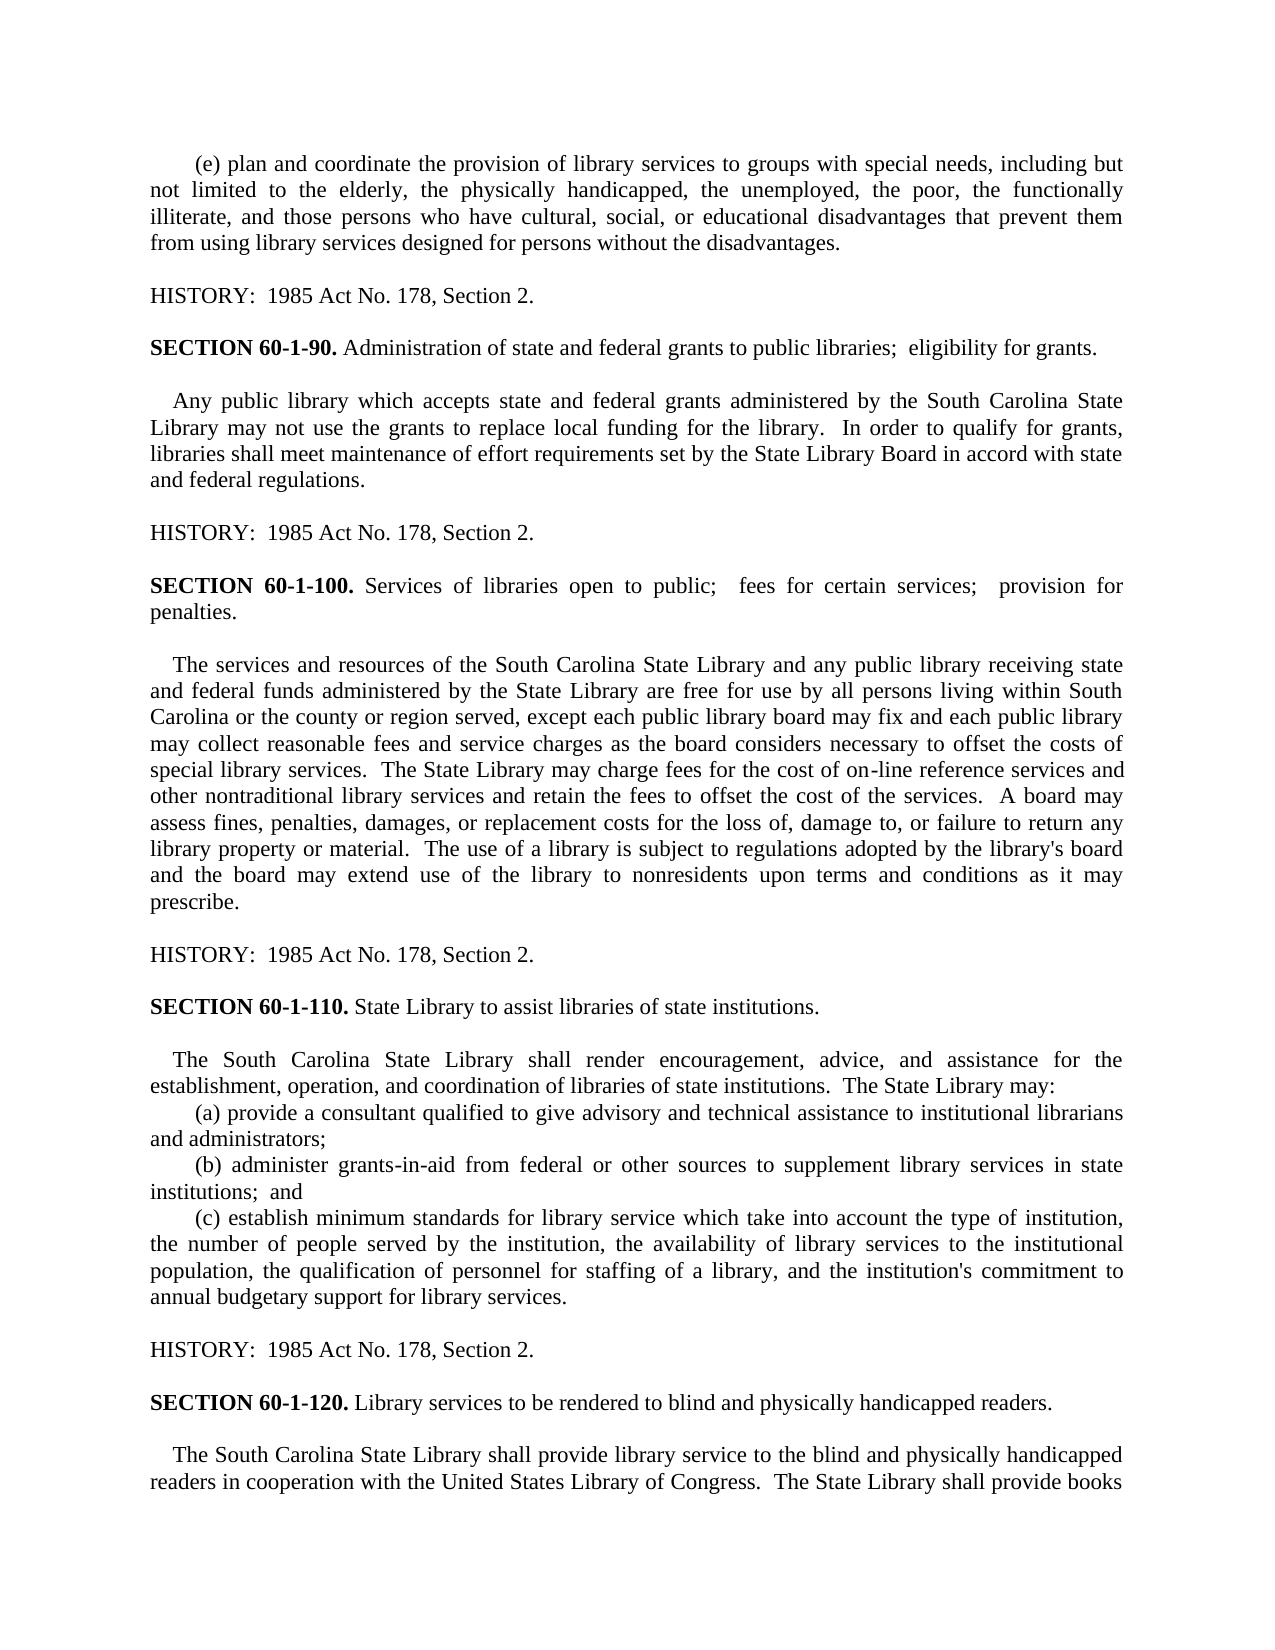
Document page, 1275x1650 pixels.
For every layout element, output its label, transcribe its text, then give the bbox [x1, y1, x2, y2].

text HISTORY: 1985 Act No. 178, Section 2. [150, 941, 1125, 967]
text (c) establish minimum standards for library service which take into account the type of institution, the number of people served by the institution, the availability of library services to the institutional population, the qualification of personnel for staffing of a library, and the institution's commitment to annual budgetary support for library services. [150, 1204, 1125, 1309]
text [150, 1441, 1125, 1494]
text HISTORY: 1985 Act No. 178, Section 2. [150, 282, 1125, 308]
text SECTION 60-1-90. Administration of state and federal grants to public libraries; eligibility for grants. [150, 334, 1125, 361]
text SECTION 60-1-120. Library services to be rendered to blind and physically handicapped readers. [150, 1389, 1125, 1415]
text The services and resources of the South Carolina State Library and any public library receiving state and federal funds administered by the State Library are free for use by all persons living within South Carolina or the county or region served, except each public library board may fix and each public library may collect reasonable fees and service charges as the board considers necessary to offset the costs of special library services. The State Library may charge fees for the cost of on-line reference services and other nontraditional library services and retain the fees to offset the cost of the services. A board may assess fines, penalties, damages, or replacement costs for the loss of, damage to, or failure to return any library property or material. The use of a library is subject to regulations adopted by the library's board and the board may extend use of the library to nonresidents upon terms and conditions as it may prescribe. [150, 651, 1125, 914]
text HISTORY: 1985 Act No. 178, Section 2. [150, 1336, 1125, 1362]
text (a) provide a consultant qualified to give advisory and technical assistance to institutional librarians and administrators; [150, 1099, 1125, 1151]
text (b) administer grants-in-aid from federal or other sources to supplement library services in state institutions; and [150, 1151, 1125, 1204]
text SECTION 60-1-100. Services of libraries open to public; fees for certain services; provision for penalties. [150, 572, 1125, 624]
text Any public library which accepts state and federal grants administered by the South Carolina State Library may not use the grants to replace local funding for the library. In order to qualify for grants, libraries shall meet maintenance of effort requirements set by the State Library Board in accord with state and federal regulations. [150, 387, 1125, 493]
text HISTORY: 1985 Act No. 178, Section 2. [150, 519, 1125, 545]
text The South Carolina State Library shall render encouragement, advice, and assistance for the establishment, operation, and coordination of libraries of state institutions. The State Library may: [150, 1046, 1125, 1099]
text SECTION 60-1-110. State Library to assist libraries of state institutions. [150, 993, 1125, 1020]
text (e) plan and coordinate the provision of library services to groups with special needs, including but not limited to the elderly, the physically handicapped, the unemployed, the poor, the functionally illiterate, and those persons who have cultural, social, or educational disadvantages that prevent them from using library services designed for persons without the disadvantages. [150, 150, 1125, 255]
